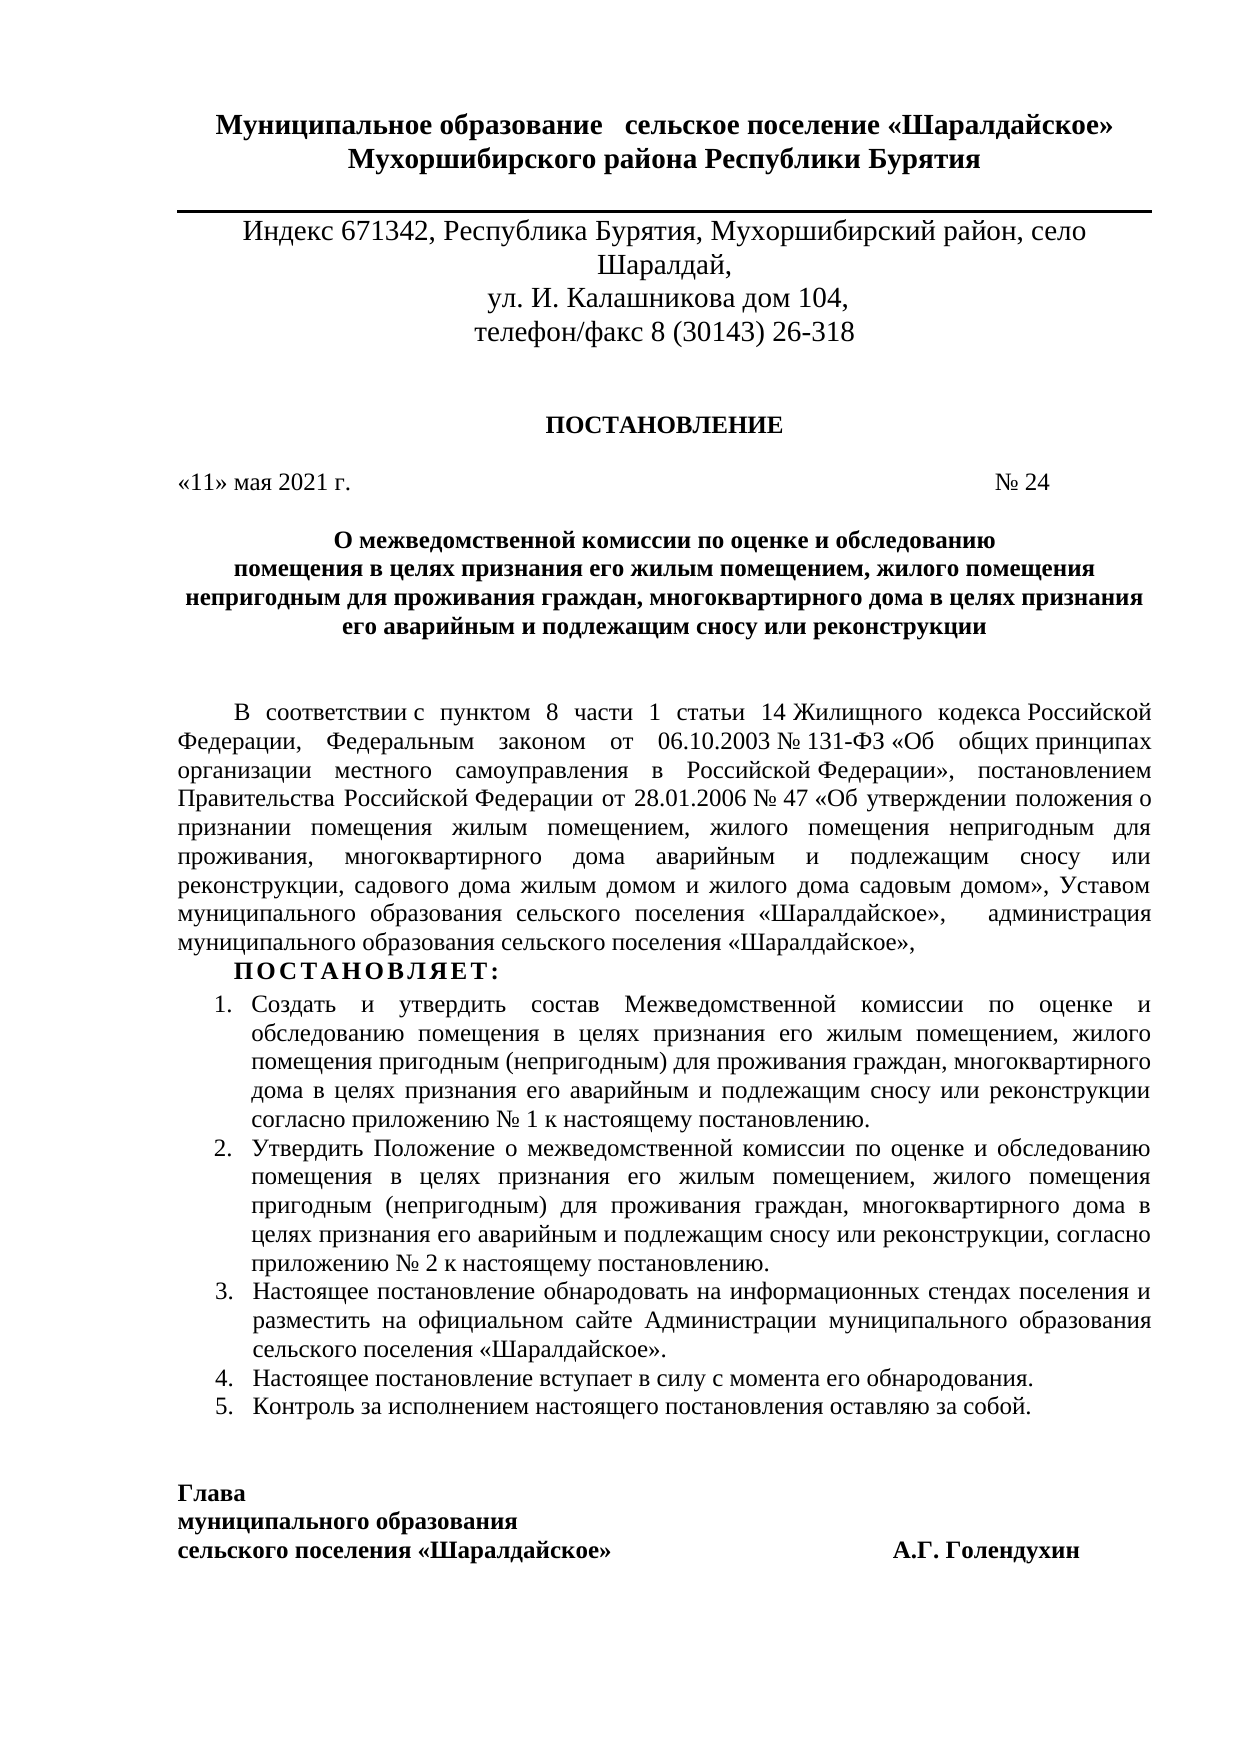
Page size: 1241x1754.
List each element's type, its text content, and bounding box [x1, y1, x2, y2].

text муниципального образования [177, 1506, 1152, 1535]
text ул. И. Калашникова дом 104, [177, 280, 1152, 314]
list Контроль за исполнением настоящего постановления оставляю за собой. [215, 1391, 1152, 1420]
text Муниципальное образование сельское поселение «Шаралдайское» [177, 107, 1152, 141]
text сельского поселения «Шаралдайское» А.Г. Голендухин [177, 1535, 1152, 1564]
list Утвердить Положение о межведомственной комиссии по оценке и обследованию помещения в целях признания его жилым помещением, жилого помещения пригодным (непригодным) для проживания граждан, многоквартирного дома в целях признания его аварийным и подлежащим сносу или реконструкции, согласно приложению № 2 к настоящему постановлению. [213, 1133, 1152, 1276]
text «11» мая 2021 г. № 24 [177, 467, 1152, 496]
text Глава [177, 1478, 1152, 1506]
text ПОСТАНОВЛЕНИЕ [177, 410, 1152, 438]
list Настоящее постановление обнародовать на информационных стендах поселения и разместить на официальном сайте Администрации муниципального образования сельского поселения «Шаралдайское». [215, 1276, 1152, 1363]
text Мухоршибирского района Республики Бурятия [177, 141, 1152, 174]
title О межведомственной комиссии по оценке и обследованию [177, 525, 1152, 553]
text В соответствии с пунктом 8 части 1 статьи 14 Жилищного кодекса Российской Федерации, Федеральным законом от 06.10.2003 № 131-ФЗ «Об общих принципах организации местного самоуправления в Российской Федерации», постановлением Правительства Российской Федерации от 28.01.2006 № 47 «Об утверждении положения о признании помещения жилым помещением, жилого помещения непригодным для проживания, многоквартирного дома аварийным и подлежащим сносу или реконструкции, садового дома жилым домом и жилого дома садовым домом», Уставом муниципального образования сельского поселения «Шаралдайское», администрация муниципального образования сельского поселения «Шаралдайское», [177, 697, 1152, 956]
text телефон/факс 8 (30143) 26-318 [177, 314, 1152, 347]
text постановляЕТ: [177, 956, 1152, 985]
title помещения в целях признания его жилым помещением, жилого помещения непригодным для проживания граждан, многоквартирного дома в целях признания его аварийным и подлежащим сносу или реконструкции [177, 553, 1152, 640]
list Настоящее постановление вступает в силу с момента его обнародования. [215, 1363, 1152, 1391]
text Индекс 671342, Республика Бурятия, Мухоршибирский район, село Шаралдай, [177, 213, 1152, 280]
list Создать и утвердить состав Межведомственной комиссии по оценке и обследованию помещения в целях признания его жилым помещением, жилого помещения пригодным (непригодным) для проживания граждан, многоквартирного дома в целях признания его аварийным и подлежащим сносу или реконструкции согласно приложению № 1 к настоящему постановлению. [213, 989, 1152, 1133]
